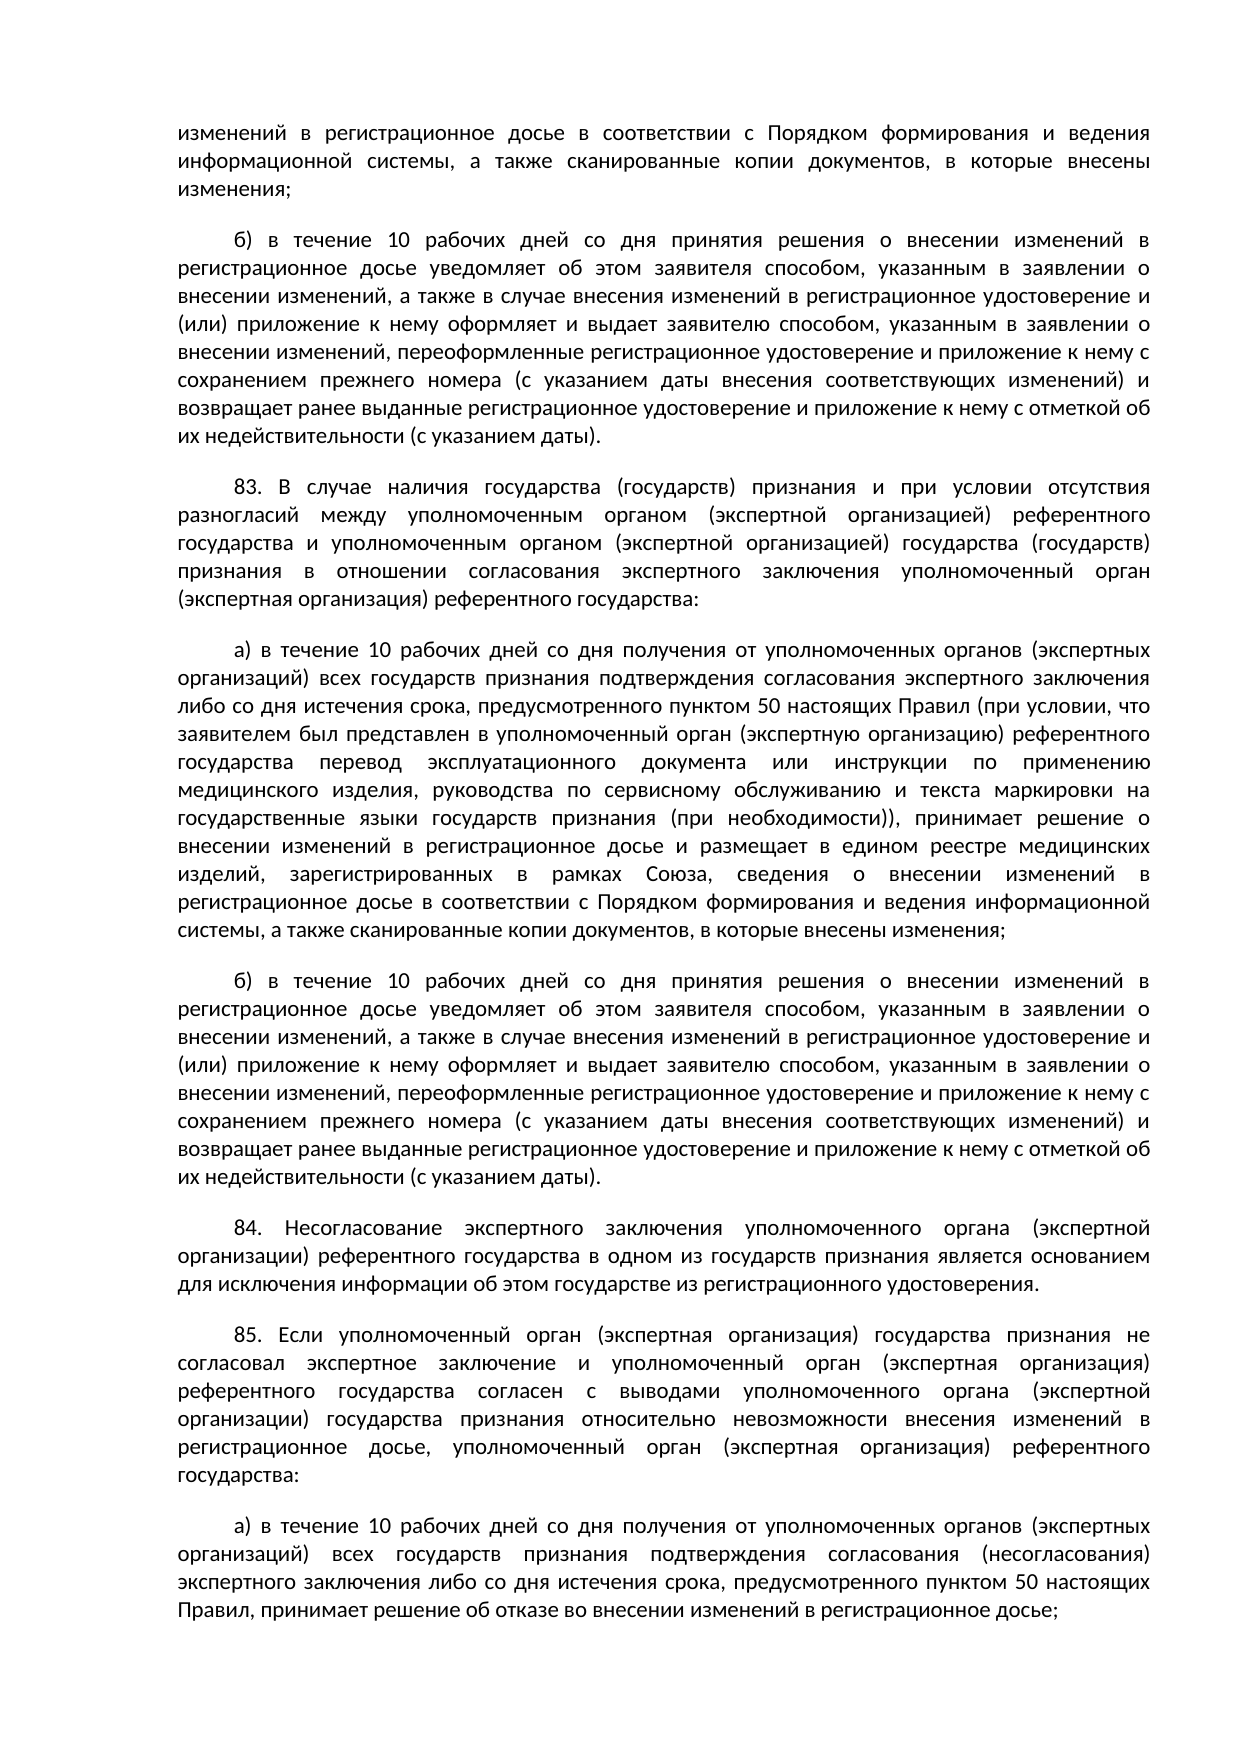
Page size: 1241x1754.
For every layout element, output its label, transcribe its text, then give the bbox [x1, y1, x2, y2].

text 84. Несогласование экспертного заключения уполномоченного органа (экспертной организации) референтного государства в одном из государств признания является основанием для исключения информации об этом государстве из регистрационного удостоверения. [177, 1213, 1152, 1297]
text б) в течение 10 рабочих дней со дня принятия решения о внесении изменений в регистрационное досье уведомляет об этом заявителя способом, указанным в заявлении о внесении изменений, а также в случае внесения изменений в регистрационное удостоверение и (или) приложение к нему оформляет и выдает заявителю способом, указанным в заявлении о внесении изменений, переоформленные регистрационное удостоверение и приложение к нему с сохранением прежнего номера (с указанием даты внесения соответствующих изменений) и возвращает ранее выданные регистрационное удостоверение и приложение к нему с отметкой об их недействительности (с указанием даты). [177, 966, 1152, 1191]
text а) в течение 10 рабочих дней со дня получения от уполномоченных органов (экспертных организаций) всех государств признания подтверждения согласования (несогласования) экспертного заключения либо со дня истечения срока, предусмотренного пунктом 50 настоящих Правил, принимает решение об отказе во внесении изменений в регистрационное досье; [177, 1511, 1152, 1623]
text 85. Если уполномоченный орган (экспертная организация) государства признания не согласовал экспертное заключение и уполномоченный орган (экспертная организация) референтного государства согласен с выводами уполномоченного органа (экспертной организации) государства признания относительно невозможности внесения изменений в регистрационное досье, уполномоченный орган (экспертная организация) референтного государства: [177, 1320, 1152, 1488]
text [177, 118, 1152, 202]
text б) в течение 10 рабочих дней со дня принятия решения о внесении изменений в регистрационное досье уведомляет об этом заявителя способом, указанным в заявлении о внесении изменений, а также в случае внесения изменений в регистрационное удостоверение и (или) приложение к нему оформляет и выдает заявителю способом, указанным в заявлении о внесении изменений, переоформленные регистрационное удостоверение и приложение к нему с сохранением прежнего номера (с указанием даты внесения соответствующих изменений) и возвращает ранее выданные регистрационное удостоверение и приложение к нему с отметкой об их недействительности (с указанием даты). [177, 225, 1152, 449]
text а) в течение 10 рабочих дней со дня получения от уполномоченных органов (экспертных организаций) всех государств признания подтверждения согласования экспертного заключения либо со дня истечения срока, предусмотренного пунктом 50 настоящих Правил (при условии, что заявителем был представлен в уполномоченный орган (экспертную организацию) референтного государства перевод эксплуатационного документа или инструкции по применению медицинского изделия, руководства по сервисному обслуживанию и текста маркировки на государственные языки государств признания (при необходимости)), принимает решение о внесении изменений в регистрационное досье и размещает в едином реестре медицинских изделий, зарегистрированных в рамках Союза, сведения о внесении изменений в регистрационное досье в соответствии с Порядком формирования и ведения информационной системы, а также сканированные копии документов, в которые внесены изменения; [177, 635, 1152, 943]
text 83. В случае наличия государства (государств) признания и при условии отсутствия разногласий между уполномоченным органом (экспертной организацией) референтного государства и уполномоченным органом (экспертной организацией) государства (государств) признания в отношении согласования экспертного заключения уполномоченный орган (экспертная организация) референтного государства: [177, 472, 1152, 612]
